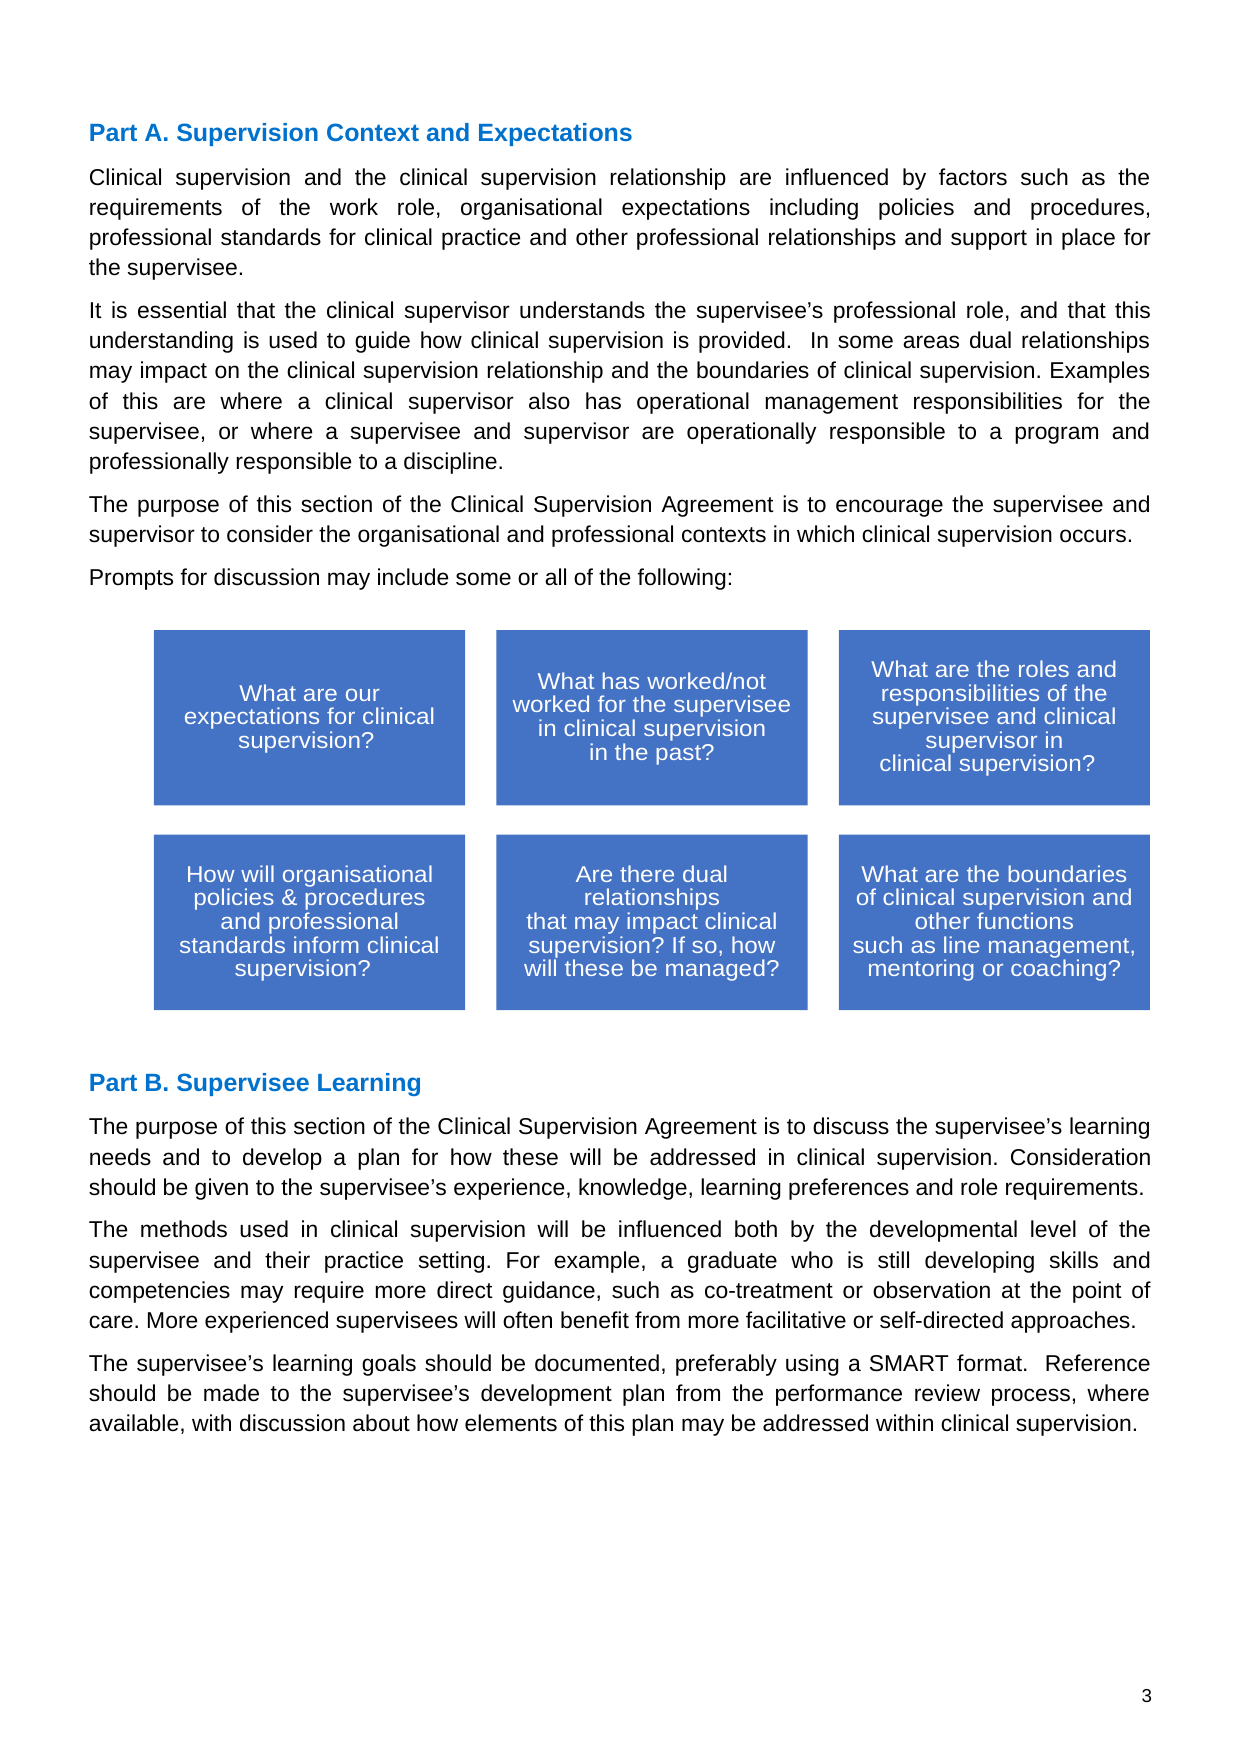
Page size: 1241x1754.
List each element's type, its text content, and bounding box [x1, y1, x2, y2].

text The methods used in clinical supervision will be influenced both by the developmental level of the supervisee and their practice setting. For example, a graduate who is still developing skills and competencies may require more direct guidance, such as co-treatment or observation at the point of care. More experienced supervisees will often benefit from more facilitative or self-directed approaches. [89, 1216, 1152, 1333]
text The supervisee’s learning goals should be documented, preferably using a SMART format. Reference should be made to the supervisee’s development plan from the performance review process, where available, with discussion about how elements of this plan may be addressed within clinical supervision. [89, 1350, 1152, 1437]
text The purpose of this section of the Clinical Supervision Agreement is to encourage the supervisee and supervisor to consider the organisational and professional contexts in which clinical supervision occurs. [89, 491, 1152, 547]
text Clinical supervision and the clinical supervision relationship are influenced by factors such as the requirements of the work role, organisational expectations including policies and procedures, professional standards for clinical practice and other professional relationships and support in place for the supervisee. [89, 164, 1152, 281]
text Prompts for discussion may include some or all of the following: [89, 564, 1152, 617]
text Part B. Supervisee Learning [89, 1037, 1152, 1097]
text Part A. Supervision Context and Expectations [89, 118, 1152, 147]
text It is essential that the clinical supervisor understands the supervisee’s professional role, and that this understanding is used to guide how clinical supervision is provided. In some areas dual relationships may impact on the clinical supervision relationship and the boundaries of clinical supervision. Examples of this are where a clinical supervisor also has operational management responsibilities for the supervisee, or where a supervisee and supervisor are operationally responsible to a program and professionally responsible to a discipline. [89, 297, 1152, 474]
text The purpose of this section of the Clinical Supervision Agreement is to discuss the supervisee’s learning needs and to develop a plan for how these will be addressed in clinical supervision. Consideration should be given to the supervisee’s experience, knowledge, learning preferences and role requirements. [89, 1113, 1152, 1200]
